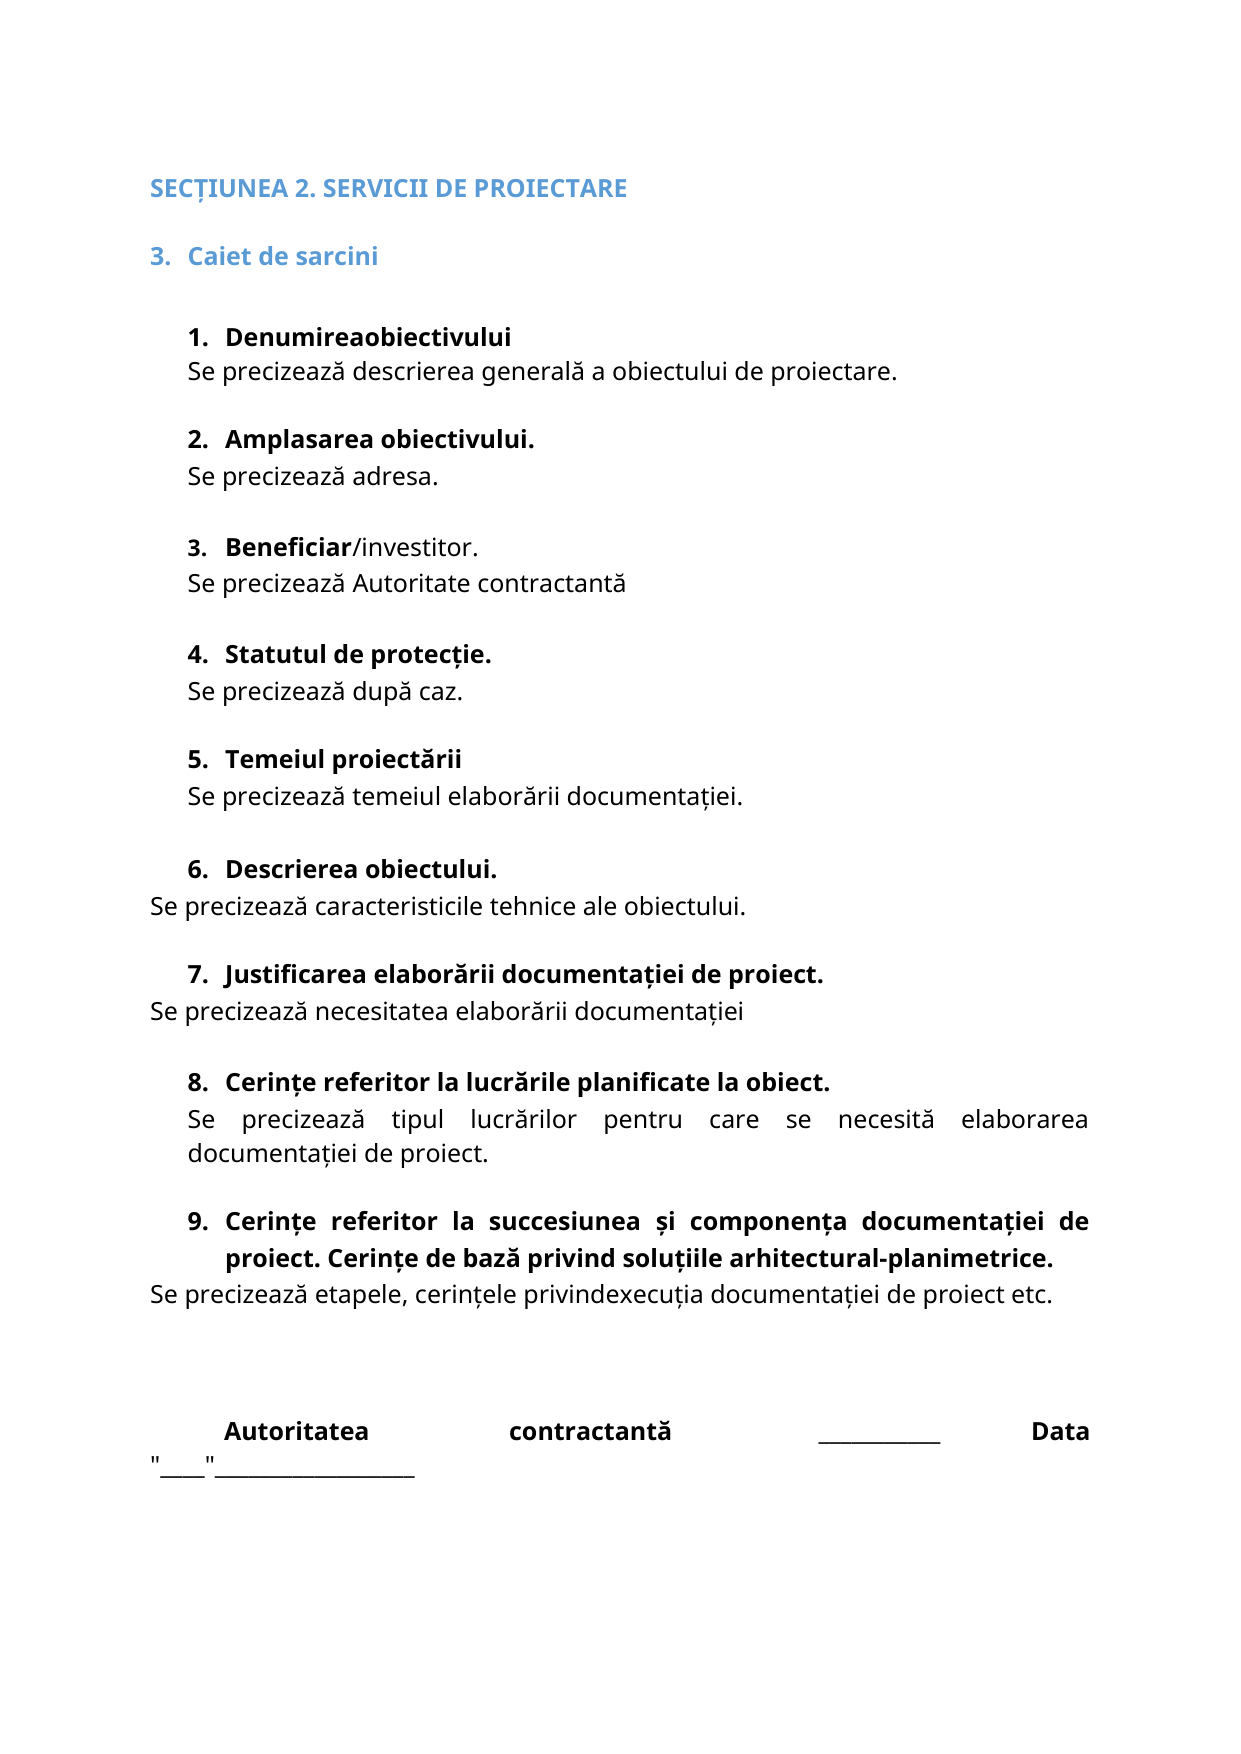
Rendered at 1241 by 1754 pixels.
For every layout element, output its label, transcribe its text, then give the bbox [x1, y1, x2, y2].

list Se precizează Autoritate contractantă [187, 566, 1090, 600]
list Descrierea obiectului. [187, 852, 1090, 886]
list Cerințe referitor la lucrările planificate la obiect. [187, 1065, 1090, 1099]
list Se precizează adresa. [187, 458, 1090, 493]
text Autoritatea contractantă ___________ Data "____"__________________ [150, 1413, 1090, 1482]
list Se precizează temeiul elaborării documentației. [187, 779, 1090, 813]
text Se precizează etapele, cerințele privindexecuția documentației de proiect etc. [150, 1277, 1090, 1311]
list Temeiul proiectării [187, 742, 1090, 776]
list Se precizează după caz. [187, 674, 1090, 708]
subtitle Caiet de sarcini [150, 239, 1090, 273]
list Justificarea elaborării documentației de proiect. [187, 957, 1090, 991]
text Se precizează caracteristicile tehnice ale obiectului. [150, 889, 1090, 923]
list Statutul de protecție. [187, 637, 1090, 671]
list Cerințe referitor la succesiunea și componența documentației de proiect. Cerințe de bază privind soluțiile arhitectural-planimetrice. [187, 1204, 1090, 1274]
list Se precizează descrierea generală a obiectului de proiectare. [187, 354, 1090, 388]
list Amplasarea obiectivului. [187, 422, 1090, 456]
subtitle SECȚIUNEA 2. SERVICII DE PROIECTARE [150, 171, 1090, 205]
list Denumireaobiectivului [187, 319, 1090, 354]
list Beneficiar/investitor. [187, 529, 1090, 563]
list Se precizează tipul lucrărilor pentru care se necesită elaborarea documentației de proiect. [187, 1101, 1090, 1169]
text Se precizează necesitatea elaborării documentației [150, 994, 1090, 1028]
